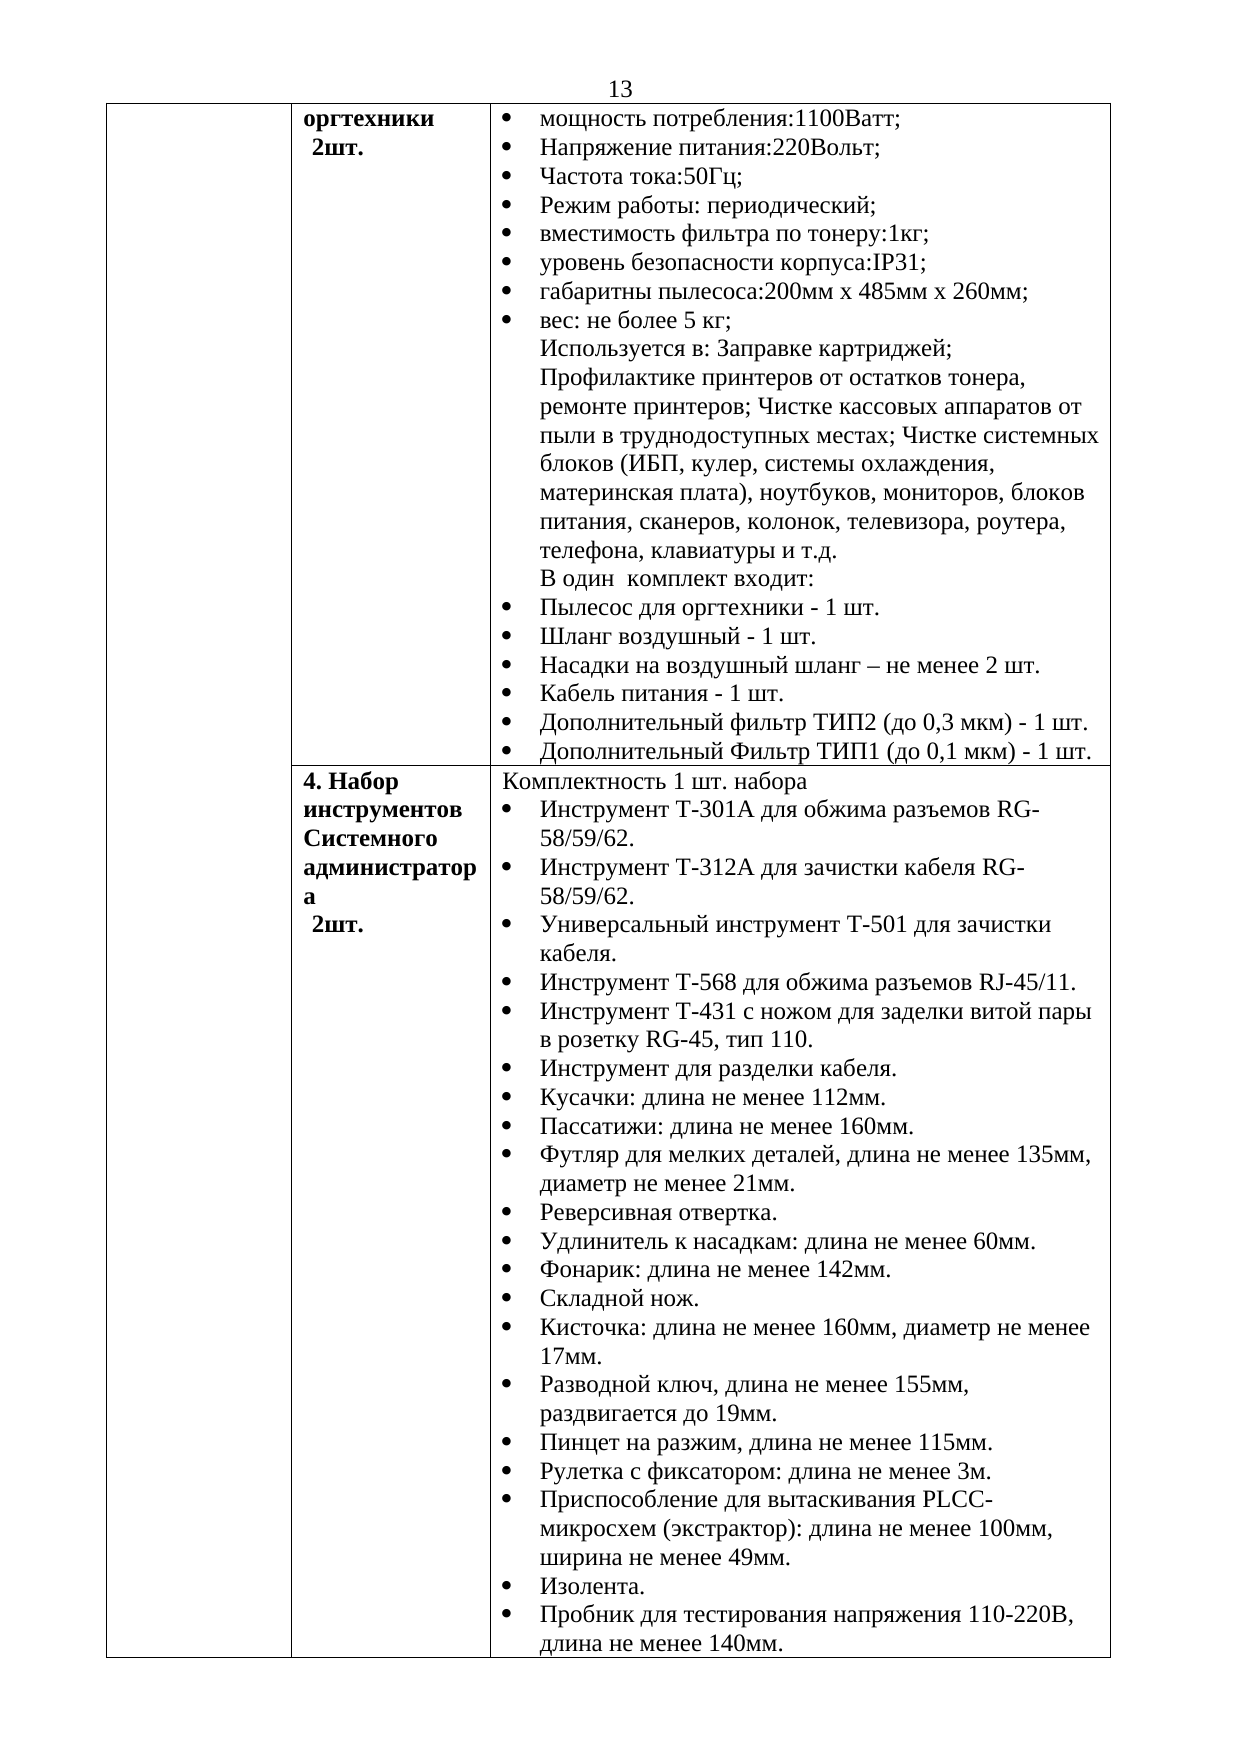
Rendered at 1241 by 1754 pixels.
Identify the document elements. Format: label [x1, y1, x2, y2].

table_cell [491, 104, 1110, 765]
table_cell [292, 766, 490, 1657]
table_cell [491, 766, 1110, 1657]
table_cell [292, 104, 490, 765]
